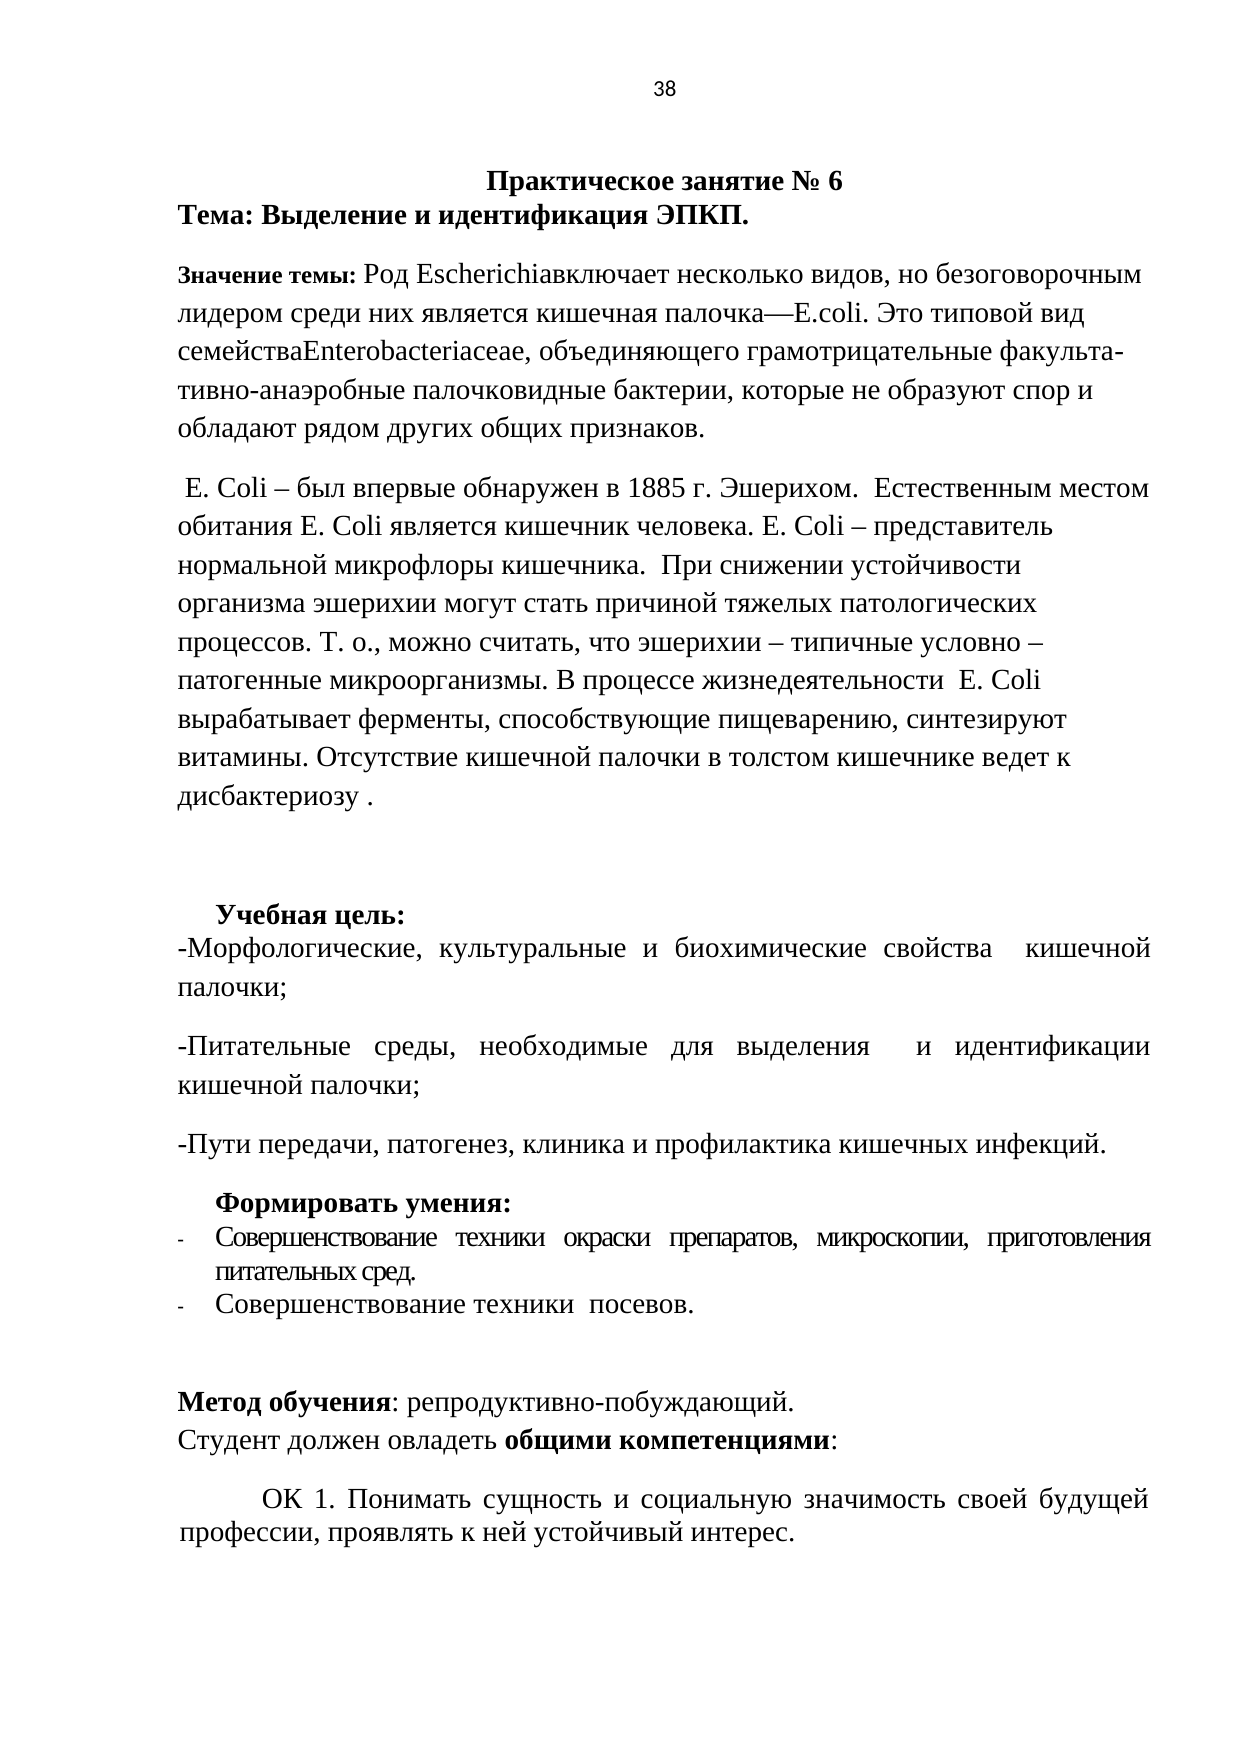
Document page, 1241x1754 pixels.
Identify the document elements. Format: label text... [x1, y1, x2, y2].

text Метод обучения: репродуктивно-побуждающий. [177, 1384, 1152, 1417]
text Учебная цель: [215, 897, 1152, 930]
text Практическое занятие № 6 [177, 163, 1152, 197]
text -Питательные среды, необходимые для выделения и идентификации кишечной палочки; [177, 1028, 1152, 1100]
text E. Coli – был впервые обнаружен в . Эшерихом. Естественным местом обитания E. Coli является кишечник человека. E. Coli – представитель нормальной микрофлоры кишечника. При снижении устойчивости организма эшерихии могут стать причиной тяжелых патологических процессов. Т. о., можно считать, что эшерихии – типичные условно – патогенные микроорганизмы. В процессе жизнедеятельности E. Coli вырабатывает ферменты, способствующие пищеварению, синтезируют витамины. Отсутствие кишечной палочки в толстом кишечнике ведет к дисбактериозу . [177, 470, 1152, 812]
text -Пути передачи, патогенез, клиника и профилактика кишечных инфекций. [177, 1126, 1152, 1160]
text ОК 1. Понимать сущность и социальную значимость своей будущей профессии, проявлять к ней устойчивый интерес. [179, 1482, 1149, 1548]
text Формировать умения: [215, 1186, 1152, 1219]
text Значение темы: Род Escherichiaвключает несколько видов, но безоговорочным лидером среди них является кишечная палочка—E.coli. Это типовой вид семействаEnterobacteriaceae, объединяющего грамотрицательные факультативно-анаэробные палочковидные бактерии, которые не образуют спор и обладают рядом других общих признаков. [177, 256, 1152, 444]
text Тема: Выделение и идентификация ЭПКП. [177, 197, 1152, 230]
list Совершенствование техники посевов. [177, 1286, 1152, 1320]
list Совершенствование техники окраски препаратов, микроскопии, приготовления питательных сред. [177, 1219, 1152, 1286]
text -Морфологические, культуральные и биохимические свойства кишечной палочки; [177, 930, 1152, 1002]
text Студент должен овладеть общими компетенциями: [177, 1422, 1152, 1456]
